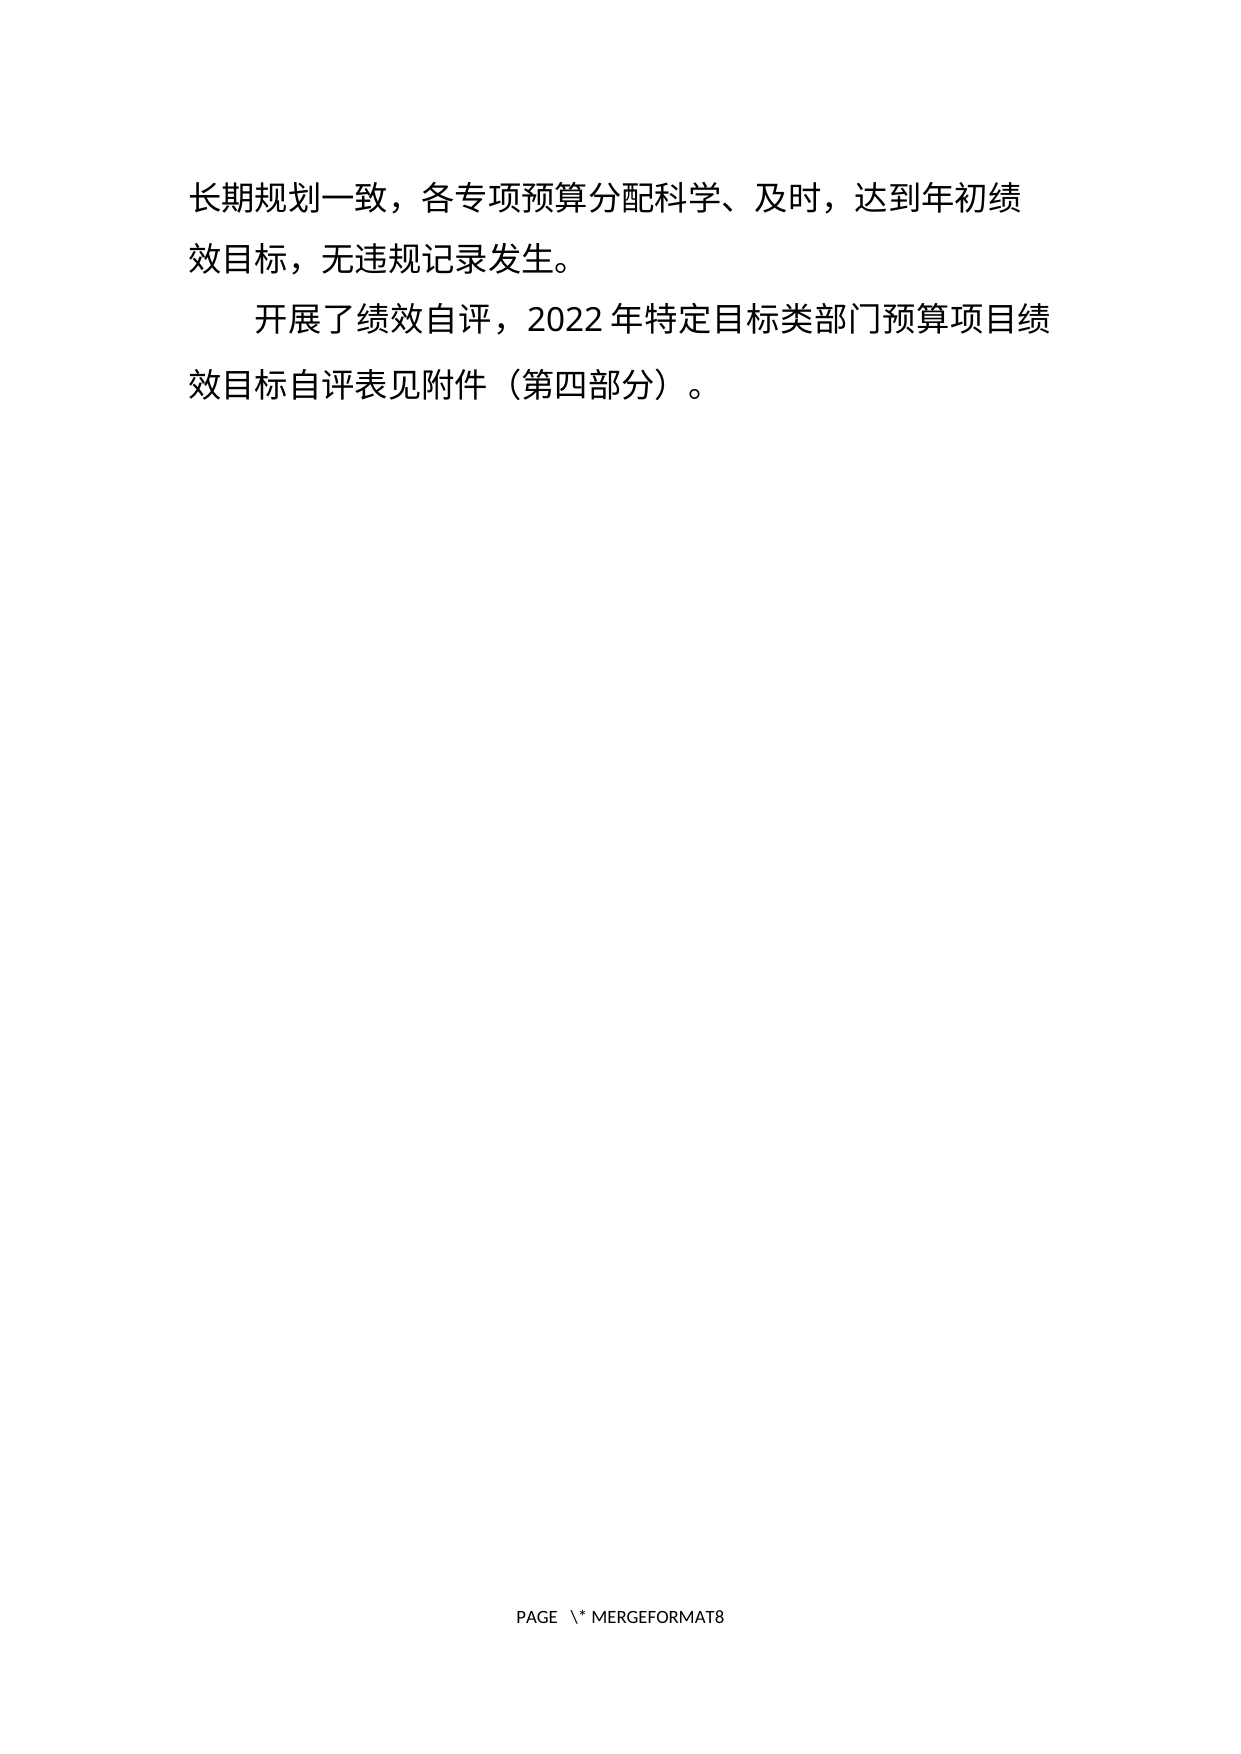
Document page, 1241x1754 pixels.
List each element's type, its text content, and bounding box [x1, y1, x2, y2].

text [188, 162, 1052, 283]
text 开展了绩效自评，2022年特定目标类部门预算项目绩效目标自评表见附件（第四部分）。 [188, 283, 1052, 416]
